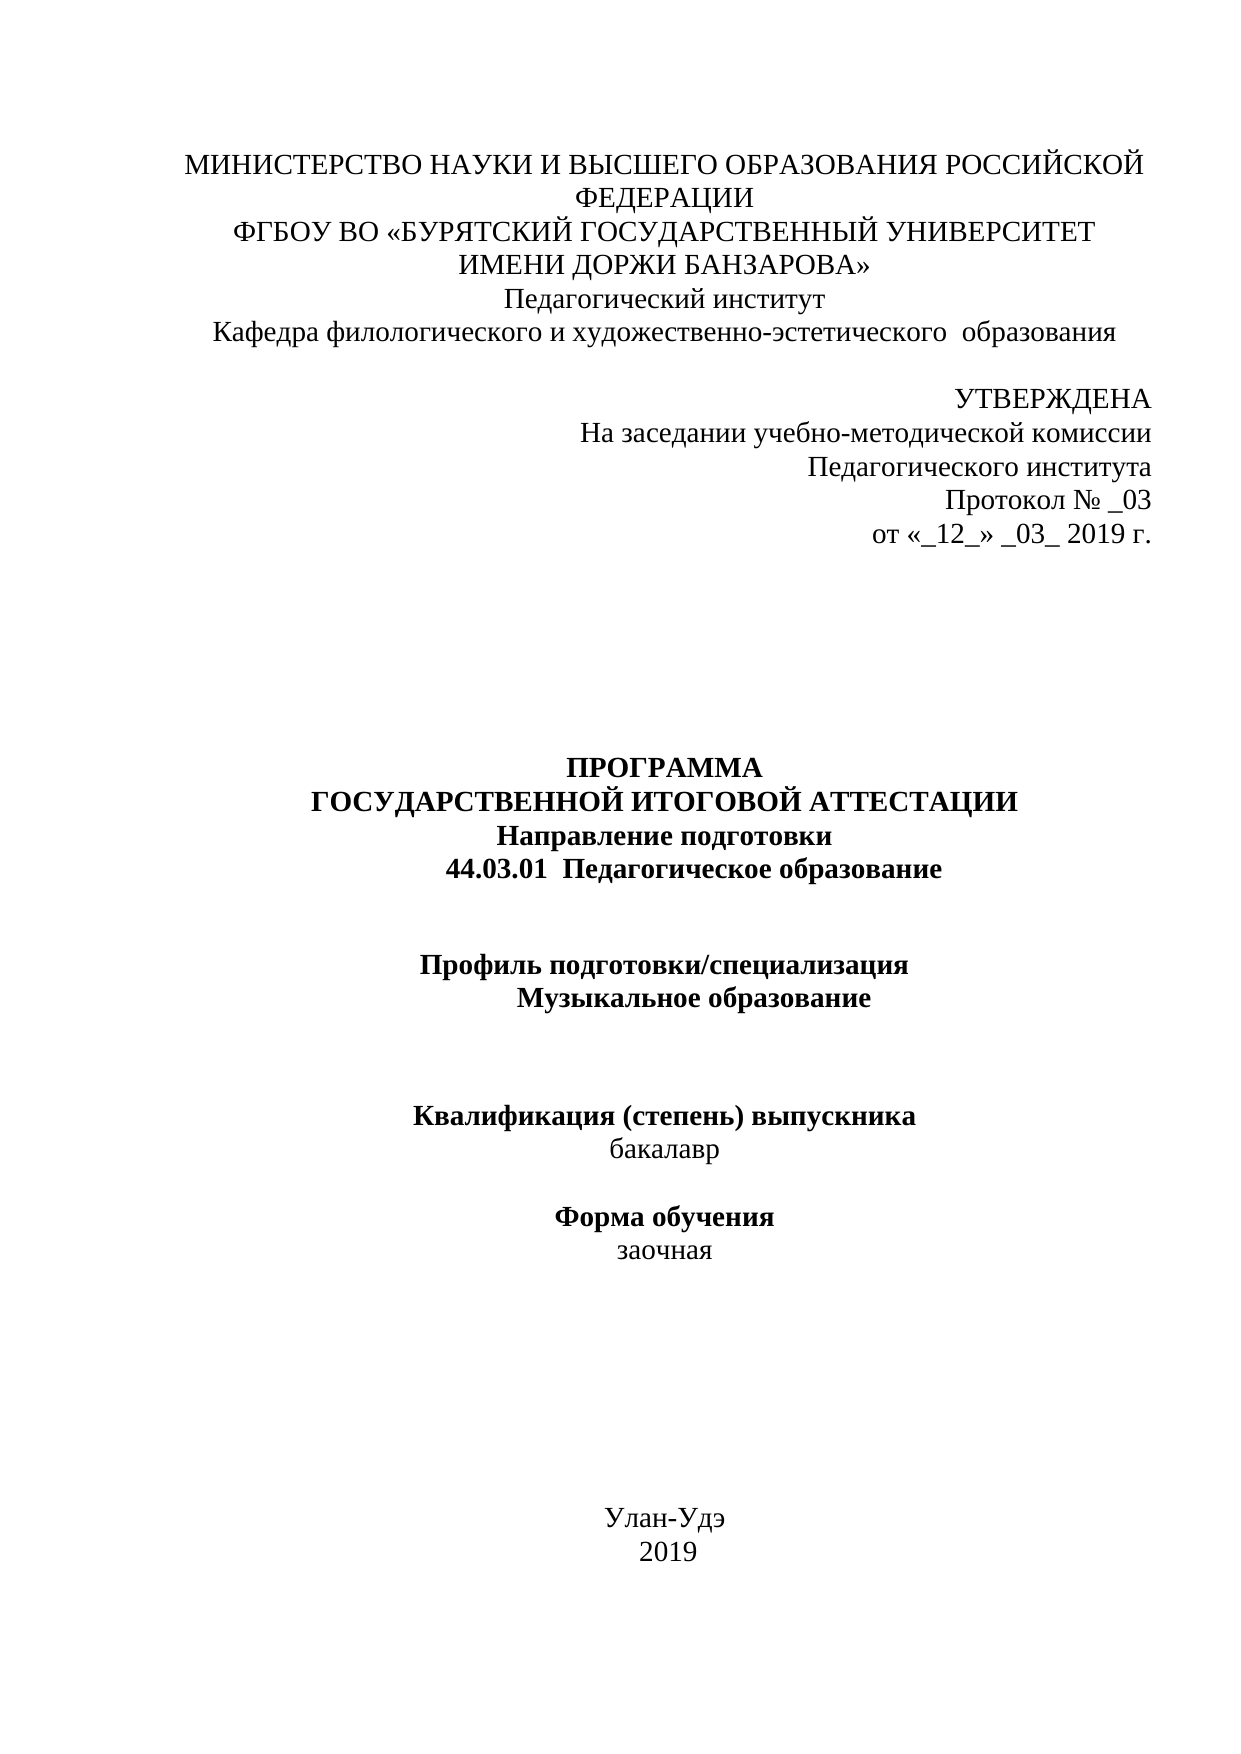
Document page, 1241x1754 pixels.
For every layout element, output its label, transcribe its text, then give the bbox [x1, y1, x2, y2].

text бакалавр [177, 1132, 1152, 1165]
text Педагогический институт [177, 281, 1152, 314]
text Педагогического института [177, 449, 1152, 482]
text Профиль подготовки/специализация [177, 947, 1152, 981]
text ФГБОУ ВО «БУРЯТСКИЙ ГОСУДАРСТВЕННЫЙ УНИВЕРСИТЕТ [177, 214, 1152, 247]
text ПРОГРАММА [177, 751, 1152, 784]
text Кафедра филологического и художественно-эстетического образования [177, 314, 1152, 348]
text УТВЕРЖДЕНА [177, 382, 1152, 415]
text ГОСУДАРСТВЕННОЙ ИТОГОВОЙ АТТЕСТАЦИИ [177, 784, 1152, 818]
text МИНИСТЕРСТВО НАУКИ И ВЫСШЕГО ОБРАЗОВАНИЯ РОССИЙСКОЙ ФЕДЕРАЦИИ [177, 147, 1152, 214]
text 44.03.01 Педагогическое образование [177, 851, 1152, 885]
text Квалификация (степень) выпускника [177, 1098, 1152, 1132]
text Улан-Удэ [177, 1501, 1152, 1534]
text Форма обучения [177, 1199, 1152, 1232]
text Протокол № _03 [177, 482, 1152, 516]
text заочная [177, 1232, 1152, 1266]
text 2019 [177, 1534, 1152, 1568]
text ИМЕНИ ДОРЖИ БАНЗАРОВА» [177, 247, 1152, 281]
text от «_12_» _03_ 2019 г. [177, 516, 1152, 549]
text Музыкальное образование [177, 981, 1152, 1014]
text Направление подготовки [177, 818, 1152, 851]
text На заседании учебно-методической комиссии [177, 415, 1152, 449]
